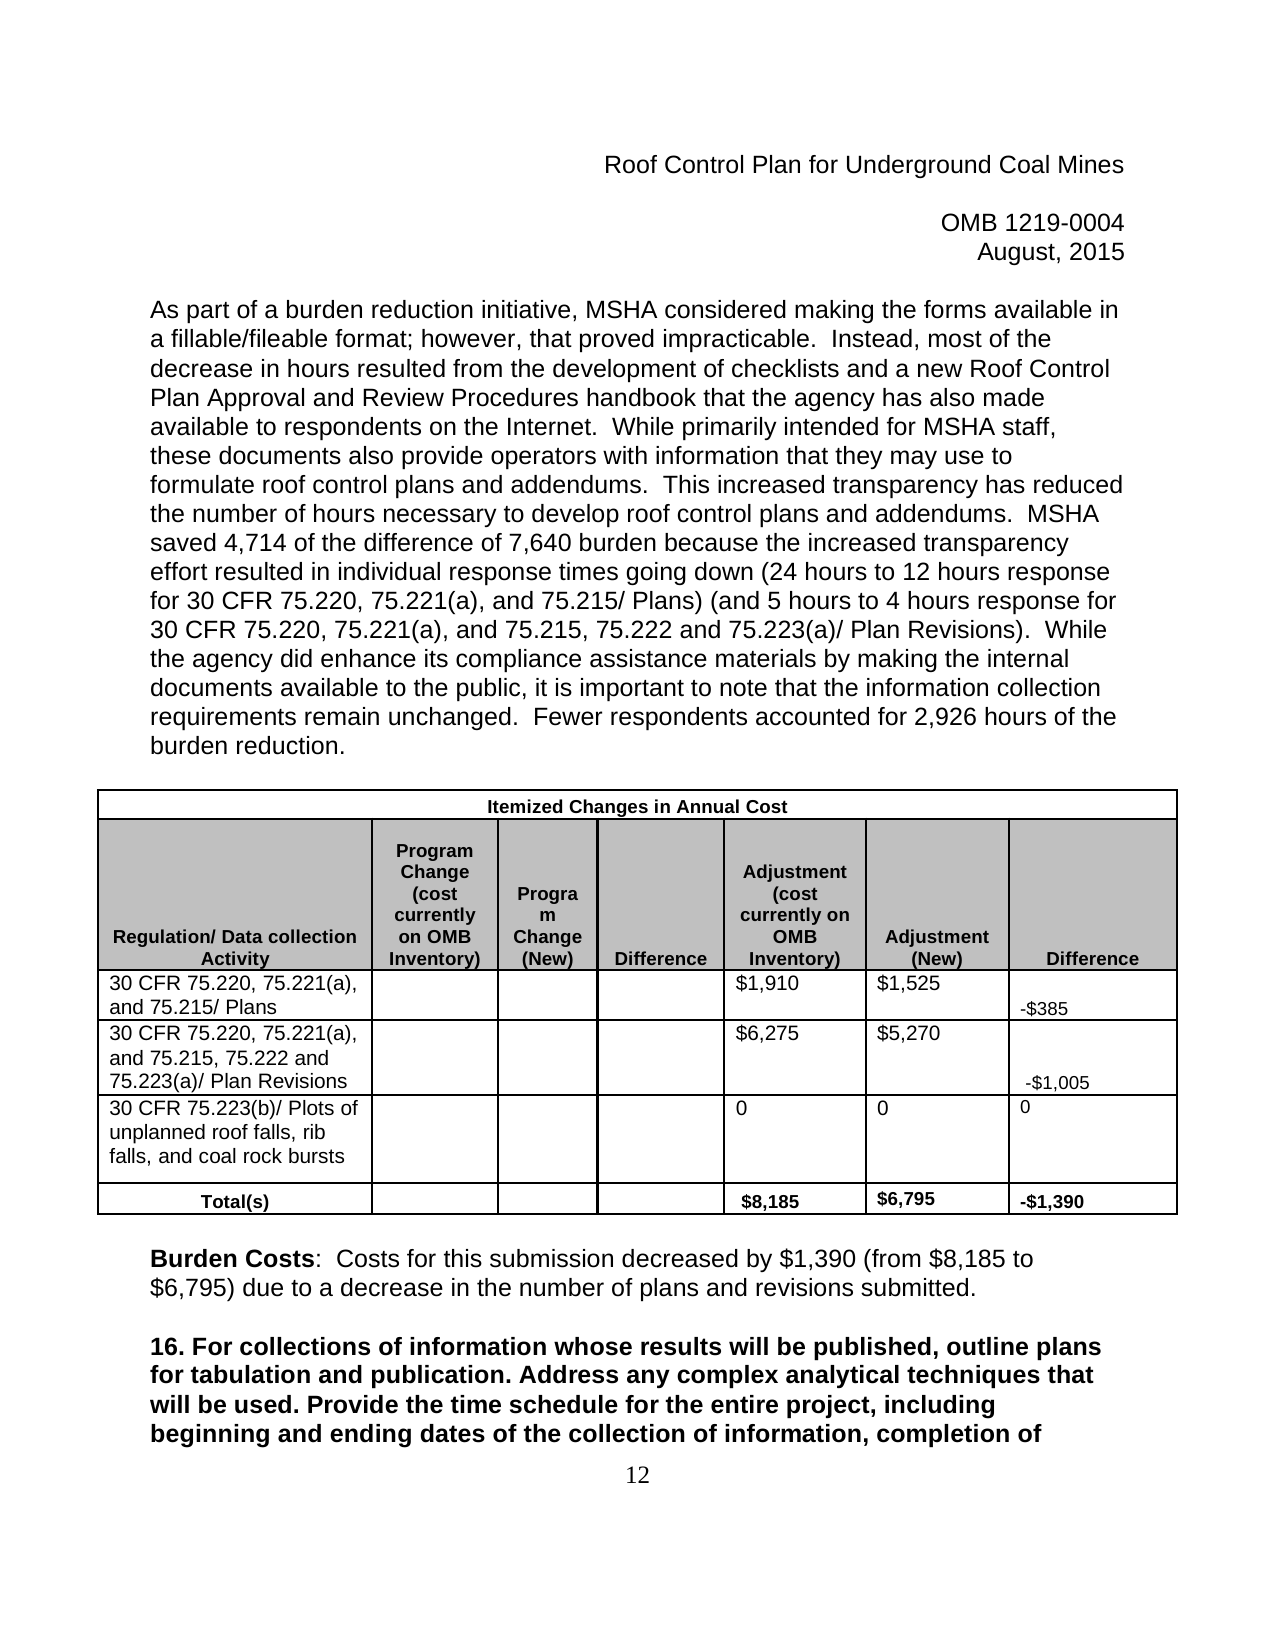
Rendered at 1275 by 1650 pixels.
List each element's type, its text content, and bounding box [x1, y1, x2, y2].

table_cell 30 CFR 75.223(b)/ Plots of unplanned roof falls, rib falls, and coal rock bursts [99, 1096, 371, 1182]
table_cell 30 CFR 75.220, 75.221(a), and 75.215, 75.222 and 75.223(a)/ Plan Revisions [99, 1021, 371, 1093]
table_cell [499, 1096, 596, 1182]
table_cell Program Change (cost currently on OMB Inventory) [373, 820, 497, 969]
table_cell $6,795 [867, 1184, 1008, 1213]
table_cell 0 [867, 1096, 1008, 1182]
table_cell $1,910 [725, 971, 865, 1019]
table_cell $1,525 [867, 971, 1008, 1019]
table_cell [499, 1184, 596, 1213]
table_cell [373, 971, 497, 1019]
table_cell $5,270 [867, 1021, 1008, 1093]
table_cell $6,275 [725, 1021, 865, 1093]
table_cell -$385 [1010, 971, 1176, 1019]
table_cell [599, 1021, 723, 1093]
table_cell [373, 1021, 497, 1093]
table_cell $8,185 [725, 1184, 865, 1213]
table_cell Adjustment (cost currently on OMB Inventory) [725, 820, 865, 969]
table_cell [599, 1184, 723, 1213]
text Burden Costs: Costs for this submission decreased by $1,390 (from $8,185 to $6,795) due to a decrease in the number of plans and revisions submitted. [150, 1244, 1125, 1302]
table_cell [599, 1096, 723, 1182]
table_header Itemized Changes in Annual Cost [99, 791, 1176, 817]
text As part of a burden reduction initiative, MSHA considered making the forms available in a fillable/fileable format; however, that proved impracticable. Instead, most of the decrease in hours resulted from the development of checklists and a new Roof Control Plan Approval and Review Procedures handbook that the agency has also made available to respondents on the Internet. While primarily intended for MSHA staff, these documents also provide operators with information that they may use to formulate roof control plans and addendums. This increased transparency has reduced the number of hours necessary to develop roof control plans and addendums. MSHA saved 4,714 of the difference of 7,640 burden because the increased transparency effort resulted in individual response times going down (24 hours to 12 hours response for 30 CFR 75.220, 75.221(a), and 75.215/ Plans) (and 5 hours to 4 hours response for 30 CFR 75.220, 75.221(a), and 75.215, 75.222 and 75.223(a)/ Plan Revisions). While the agency did enhance its compliance assistance materials by making the internal documents available to the public, it is important to note that the information collection requirements remain unchanged. Fewer respondents accounted for 2,926 hours of the burden reduction. [150, 295, 1125, 760]
table_cell 0 [1010, 1096, 1176, 1182]
table_cell [499, 971, 596, 1019]
table_cell [373, 1184, 497, 1213]
table_cell 0 [725, 1096, 865, 1182]
table_cell Regulation/ Data collection Activity [99, 820, 371, 969]
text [150, 1331, 1125, 1448]
table_cell Difference [1010, 820, 1176, 969]
table_cell Program Change (New) [499, 820, 596, 969]
table_cell -$1,005 [1010, 1021, 1176, 1093]
table_cell Adjustment (New) [867, 820, 1008, 969]
table_cell [499, 1021, 596, 1093]
table_cell Total(s) [99, 1184, 371, 1213]
table_cell Difference [599, 820, 723, 969]
table_cell [373, 1096, 497, 1182]
table_cell 30 CFR 75.220, 75.221(a), and 75.215/ Plans [99, 971, 371, 1019]
table_cell [599, 971, 723, 1019]
table_cell -$1,390 [1010, 1184, 1176, 1213]
